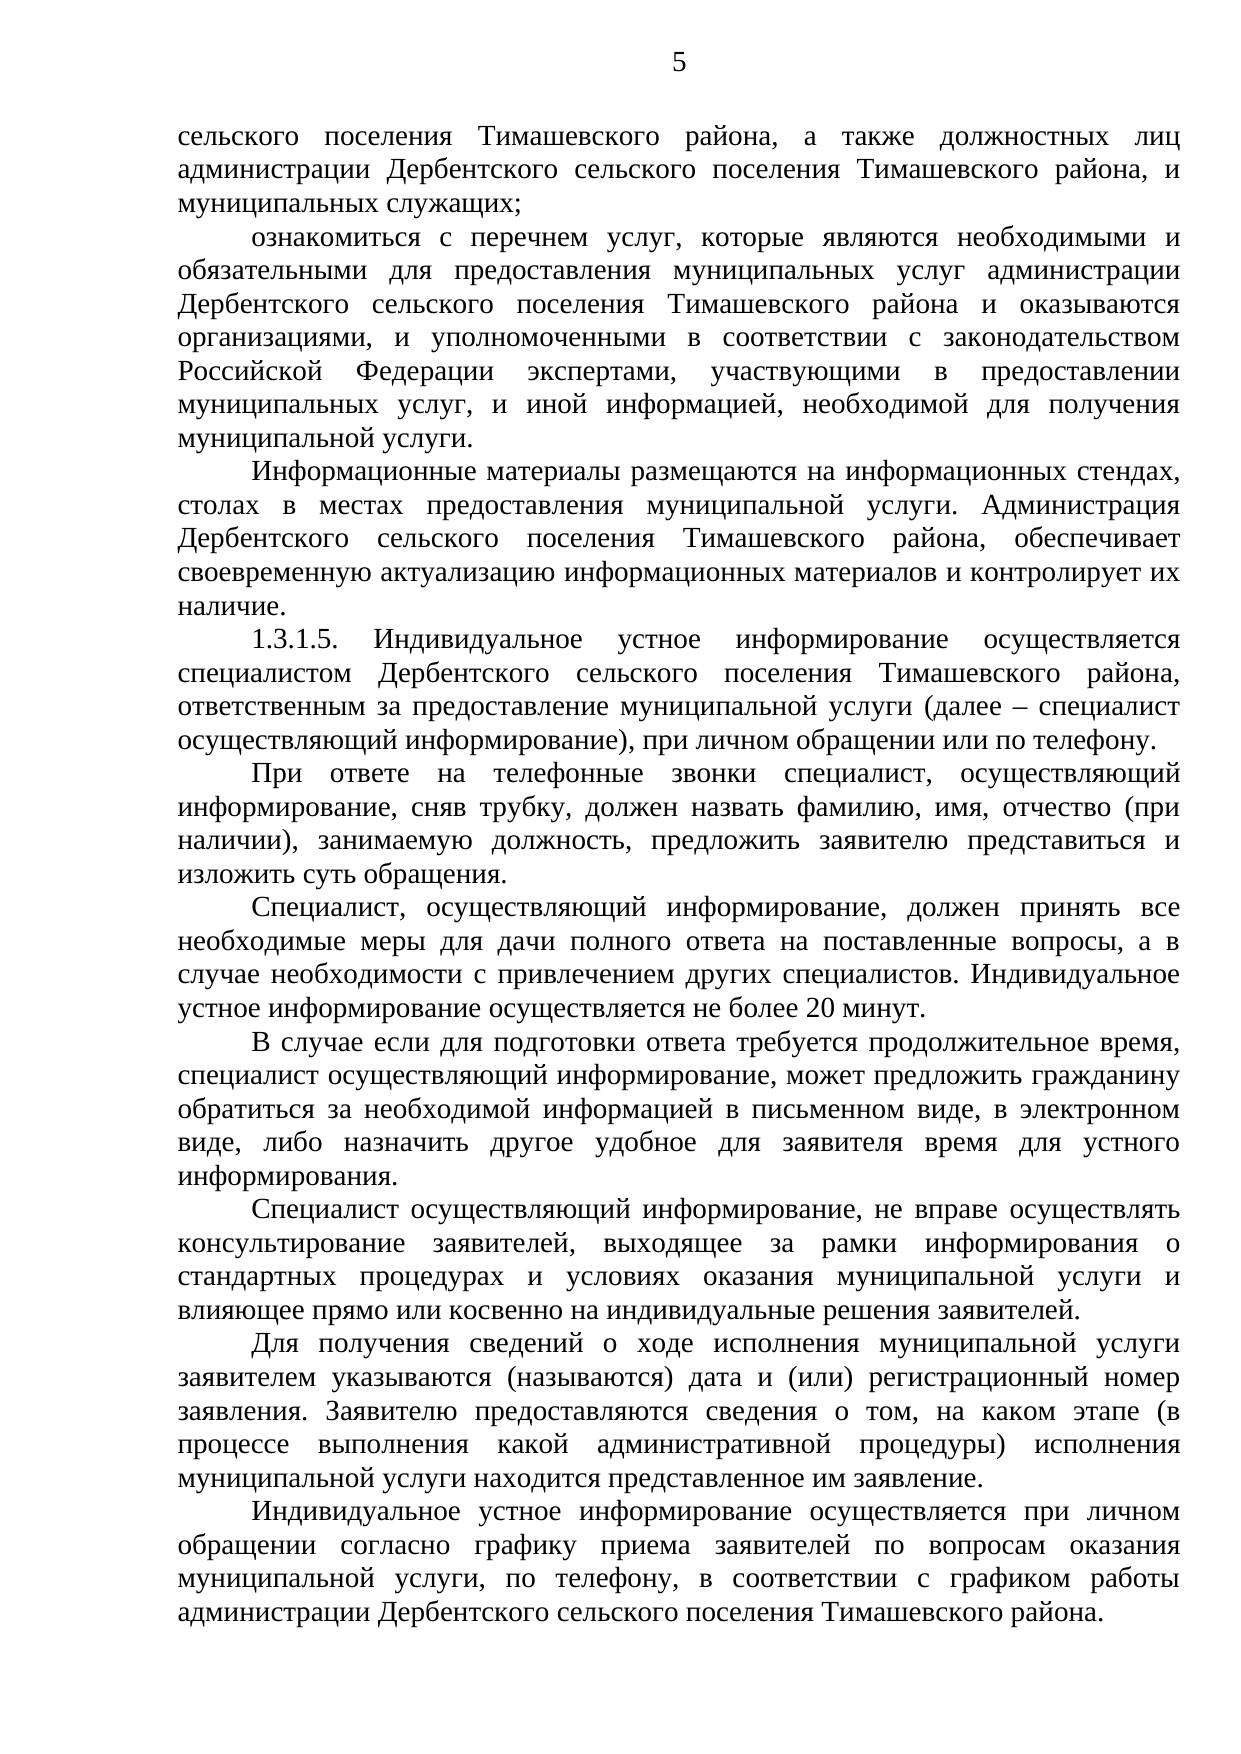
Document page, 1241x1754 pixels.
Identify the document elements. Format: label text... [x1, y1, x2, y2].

text Индивидуальное устное информирование осуществляется при личном обращении согласно графику приема заявителей по вопросам оказания муниципальной услуги, по телефону, в соответствии с графиком работы администрации Дербентского сельского поселения Тимашевского района. [177, 1493, 1181, 1627]
text В случае если для подготовки ответа требуется продолжительное время, специалист осуществляющий информирование, может предложить гражданину обратиться за необходимой информацией в письменном виде, в электронном виде, либо назначить другое удобное для заявителя время для устного информирования. [177, 1024, 1181, 1191]
text Информационные материалы размещаются на информационных стендах, столах в местах предоставления муниципальной услуги. Администрация Дербентского сельского поселения Тимашевского района, обеспечивает своевременную актуализацию информационных материалов и контролирует их наличие. [177, 453, 1181, 621]
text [177, 118, 1181, 219]
text При ответе на телефонные звонки специалист, осуществляющий информирование, сняв трубку, должен назвать фамилию, имя, отчество (при наличии), занимаемую должность, предложить заявителю представиться и изложить суть обращения. [177, 755, 1181, 889]
text Специалист осуществляющий информирование, не вправе осуществлять консультирование заявителей, выходящее за рамки информирования о стандартных процедурах и условиях оказания муниципальной услуги и влияющее прямо или косвенно на индивидуальные решения заявителей. [177, 1191, 1181, 1326]
text Специалист, осуществляющий информирование, должен принять все необходимые меры для дачи полного ответа на поставленные вопросы, а в случае необходимости с привлечением других специалистов. Индивидуальное устное информирование осуществляется не более 20 минут. [177, 889, 1181, 1024]
text 1.3.1.5. Индивидуальное устное информирование осуществляется специалистом Дербентского сельского поселения Тимашевского района, ответственным за предоставление муниципальной услуги (далее – специалист осуществляющий информирование), при личном обращении или по телефону. [177, 621, 1181, 755]
text ознакомиться с перечнем услуг, которые являются необходимыми и обязательными для предоставления муниципальных услуг администрации Дербентского сельского поселения Тимашевского района и оказываются организациями, и уполномоченными в соответствии с законодательством Российской Федерации экспертами, участвующими в предоставлении муниципальных услуг, и иной информацией, необходимой для получения муниципальной услуги. [177, 219, 1181, 453]
text Для получения сведений о ходе исполнения муниципальной услуги заявителем указываются (называются) дата и (или) регистрационный номер заявления. Заявителю предоставляются сведения о том, на каком этапе (в процессе выполнения какой административной процедуры) исполнения муниципальной услуги находится представленное им заявление. [177, 1326, 1181, 1493]
